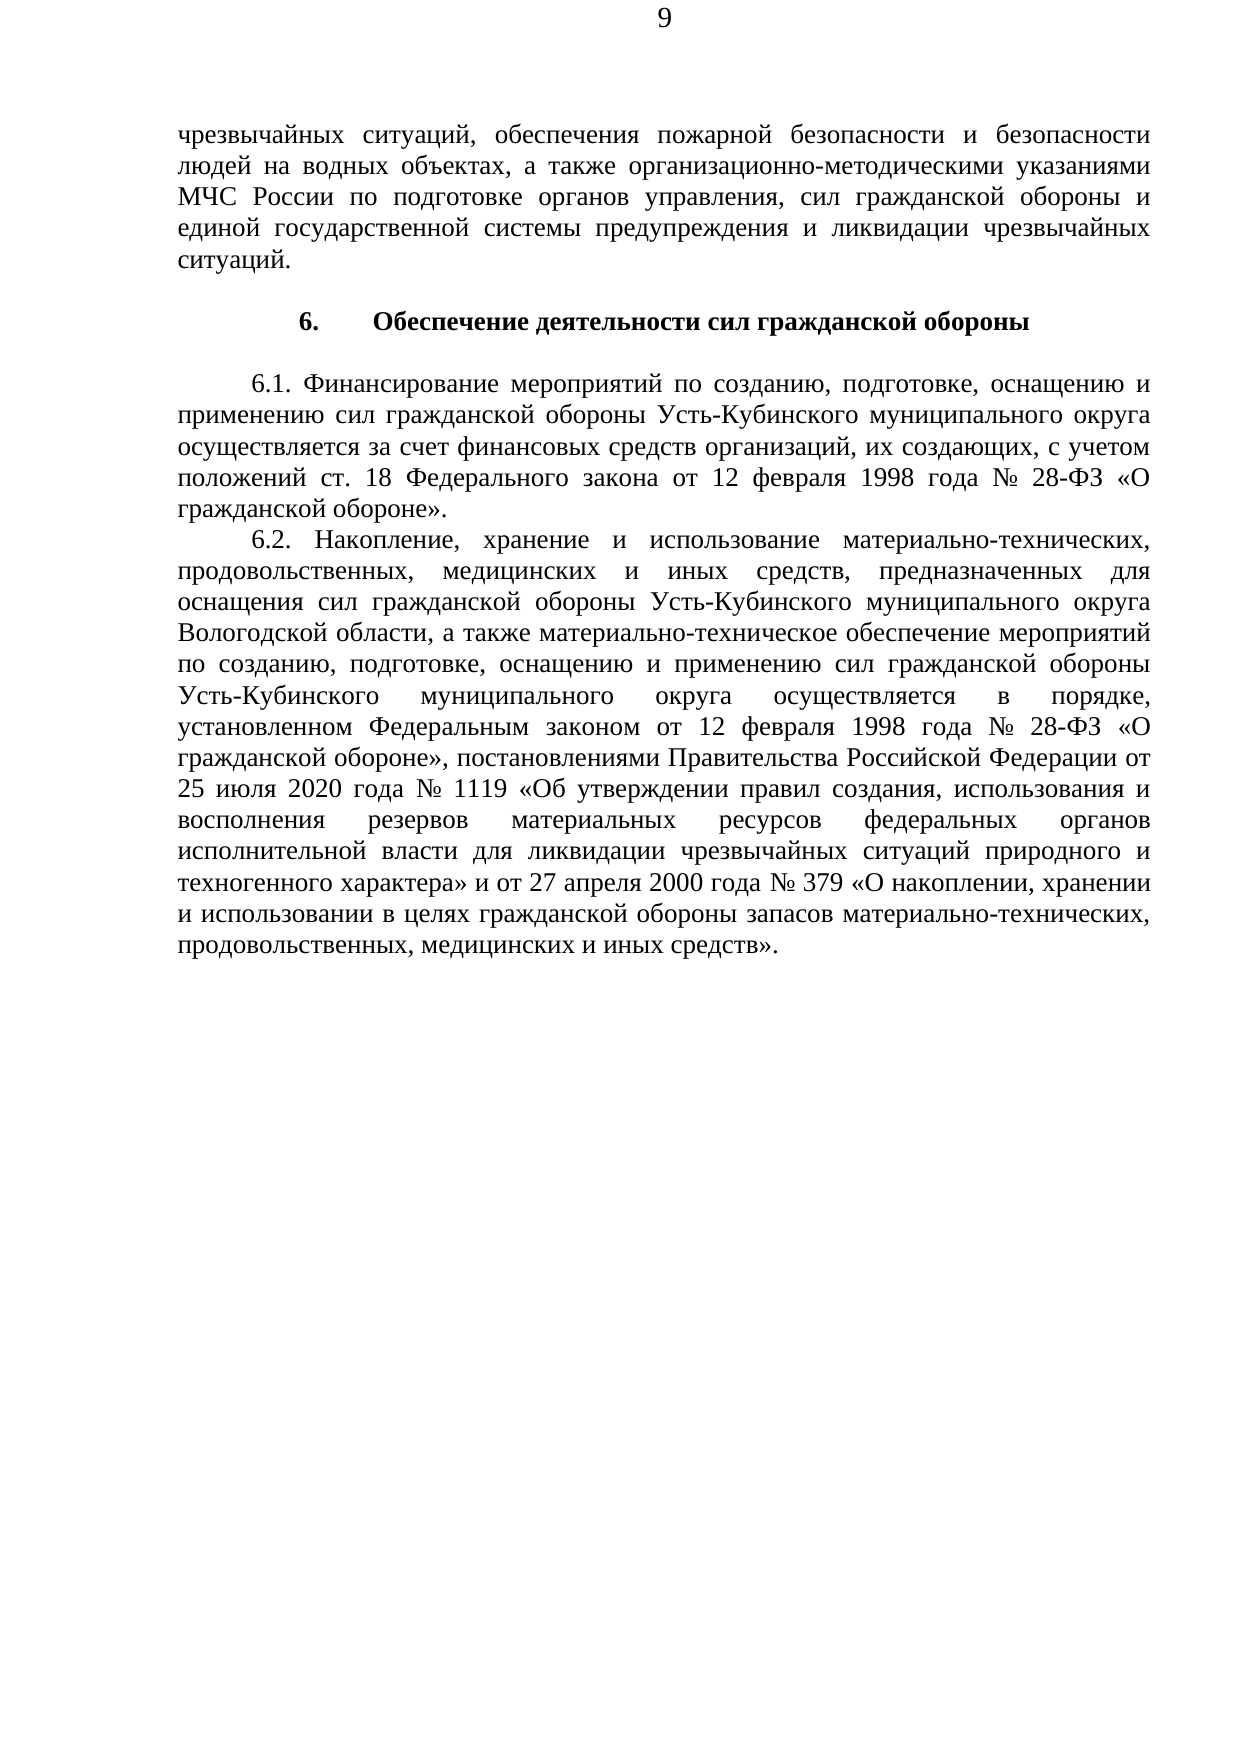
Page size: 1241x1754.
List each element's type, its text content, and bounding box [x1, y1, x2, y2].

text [177, 118, 1152, 274]
text 6.1. Финансирование мероприятий по созданию, подготовке, оснащению и применению сил гражданской обороны Усть-Кубинского муниципального округа осуществляется за счет финансовых средств организаций, их создающих, с учетом положений ст. 18 Федерального закона от 12 февраля 1998 года № 28-ФЗ «О гражданской обороне». [177, 367, 1152, 523]
text 6.2. Накопление, хранение и использование материально-технических, продовольственных, медицинских и иных средств, предназначенных для оснащения сил гражданской обороны Усть-Кубинского муниципального округа Вологодской области, а также материально-техническое обеспечение мероприятий по созданию, подготовке, оснащению и применению сил гражданской обороны Усть-Кубинского муниципального округа осуществляется в порядке, установленном Федеральным законом от 12 февраля 1998 года № 28-ФЗ «О гражданской обороне», постановлениями Правительства Российской Федерации от 25 июля 2020 года № 1119 «Об утверждении правил создания, использования и восполнения резервов материальных ресурсов федеральных органов исполнительной власти для ликвидации чрезвычайных ситуаций природного и техногенного характера» и от 27 апреля 2000 года № 379 «О накоплении, хранении и использовании в целях гражданской обороны запасов материально-технических, продовольственных, медицинских и иных средств». [177, 523, 1152, 959]
list Обеспечение деятельности сил гражданской обороны [177, 305, 1152, 336]
